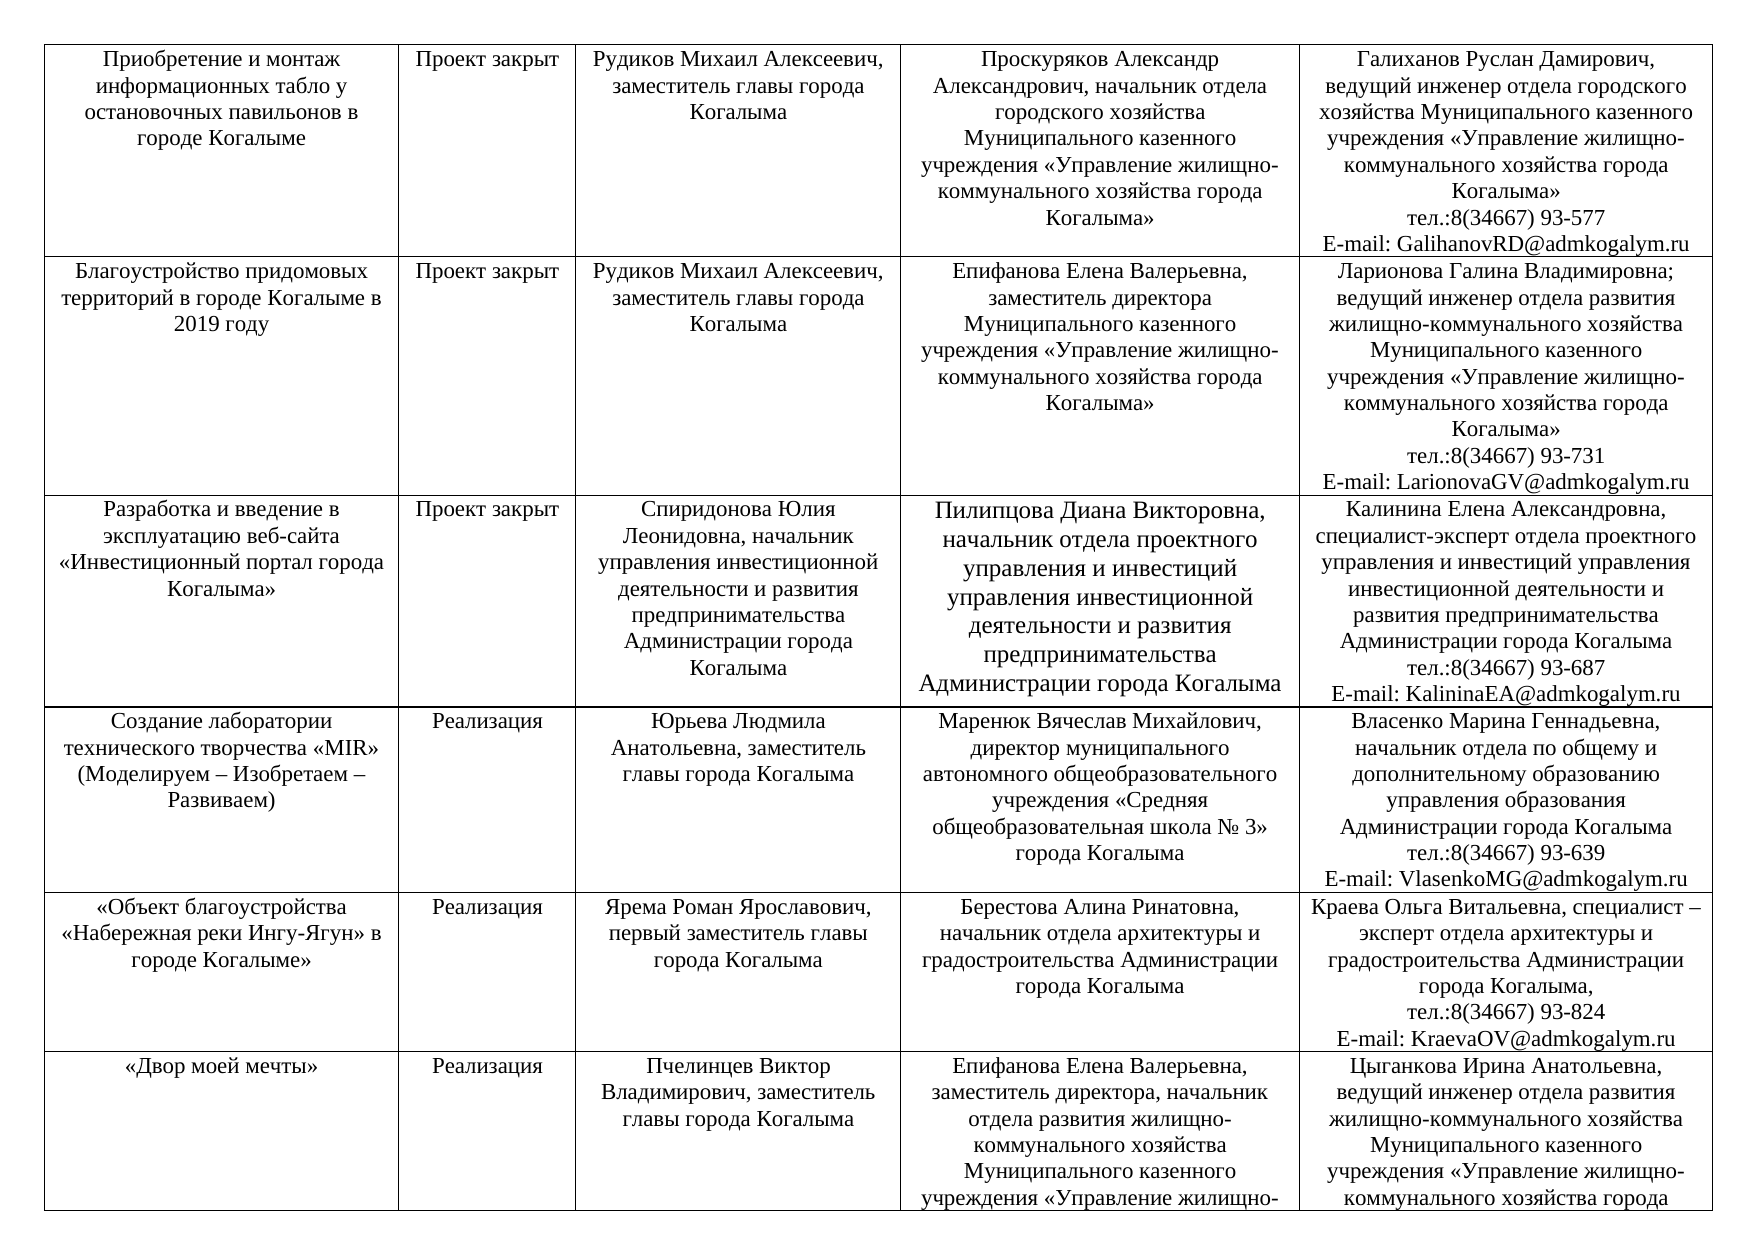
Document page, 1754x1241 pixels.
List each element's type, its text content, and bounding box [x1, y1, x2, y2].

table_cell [901, 1052, 1299, 1210]
table_cell «Двор моей мечты» [45, 1052, 398, 1210]
table_cell Берестова Алина Ринатовна, начальник отдела архитектуры и градостроительства Администрации города Когалыма [901, 893, 1299, 1051]
table_cell Юрьева Людмила Анатольевна, заместитель главы города Когалыма [576, 708, 900, 892]
table_cell Епифанова Елена Валерьевна, заместитель директора Муниципального казенного учреждения «Управление жилищно-коммунального хозяйства города Когалыма» [901, 257, 1299, 494]
table_cell Реализация [399, 708, 575, 892]
table_cell Власенко Марина Геннадьевна, начальник отдела по общему и дополнительному образованию управления образования Администрации города Когалыма тел.:8(34667) 93-639 E-mail: VlasenkoMG@admkogalym.ru [1300, 708, 1712, 892]
table_cell Калинина Елена Александровна, специалист-эксперт отдела проектного управления и инвестиций управления инвестиционной деятельности и развития предпринимательства Администрации города Когалыма тел.:8(34667) 93-687 E-mail: KalininaEA@admkogalym.ru [1300, 496, 1712, 706]
table_cell Маренюк Вячеслав Михайлович, директор муниципального автономного общеобразовательного учреждения «Средняя общеобразовательная школа № 3» города Когалыма [901, 708, 1299, 892]
table_cell «Объект благоустройства «Набережная реки Ингу-Ягун» в городе Когалыме» [45, 893, 398, 1051]
table_cell Спиридонова Юлия Леонидовна, начальник управления инвестиционной деятельности и развития предпринимательства Администрации города Когалыма [576, 496, 900, 706]
table_cell Реализация [399, 1052, 575, 1210]
table_cell Краева Ольга Витальевна, специалист – эксперт отдела архитектуры и градостроительства Администрации города Когалыма, тел.:8(34667) 93-824 E-mail: KraevaOV@admkogalym.ru [1300, 893, 1712, 1051]
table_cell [576, 1052, 900, 1210]
table_cell Рудиков Михаил Алексеевич, заместитель главы города Когалыма [576, 257, 900, 494]
table_cell Создание лаборатории технического творчества «MIR» (Моделируем – Изобретаем – Развиваем) [45, 708, 398, 892]
table_cell Приобретение и монтаж информационных табло у остановочных павильонов в городе Когалыме [45, 45, 398, 256]
table_cell Реализация [399, 893, 575, 1051]
table_cell Разработка и введение в эксплуатацию веб-сайта «Инвестиционный портал города Когалыма» [45, 496, 398, 706]
table_cell Пилипцова Диана Викторовна, начальник отдела проектного управления и инвестиций управления инвестиционной деятельности и развития предпринимательства Администрации города Когалыма [901, 496, 1299, 706]
table_cell Ярема Роман Ярославович, первый заместитель главы города Когалыма [576, 893, 900, 1051]
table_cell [1300, 1052, 1712, 1210]
table_cell Проскуряков Александр Александрович, начальник отдела городского хозяйства Муниципального казенного учреждения «Управление жилищно-коммунального хозяйства города Когалыма» [901, 45, 1299, 256]
table_cell Благоустройство придомовых территорий в городе Когалыме в 2019 году [45, 257, 398, 494]
table_cell Галиханов Руслан Дамирович, ведущий инженер отдела городского хозяйства Муниципального казенного учреждения «Управление жилищно-коммунального хозяйства города Когалыма» тел.:8(34667) 93-577 E-mail: GalihanovRD@admkogalym.ru [1300, 45, 1712, 256]
table_cell Ларионова Галина Владимировна; ведущий инженер отдела развития жилищно-коммунального хозяйства Муниципального казенного учреждения «Управление жилищно-коммунального хозяйства города Когалыма» тел.:8(34667) 93-731 E-mail: LarionovaGV@admkogalym.ru [1300, 257, 1712, 494]
table_cell Проект закрыт [399, 257, 575, 494]
table_cell Рудиков Михаил Алексеевич, заместитель главы города Когалыма [576, 45, 900, 256]
table_cell Проект закрыт [399, 45, 575, 256]
table_cell Проект закрыт [399, 496, 575, 706]
